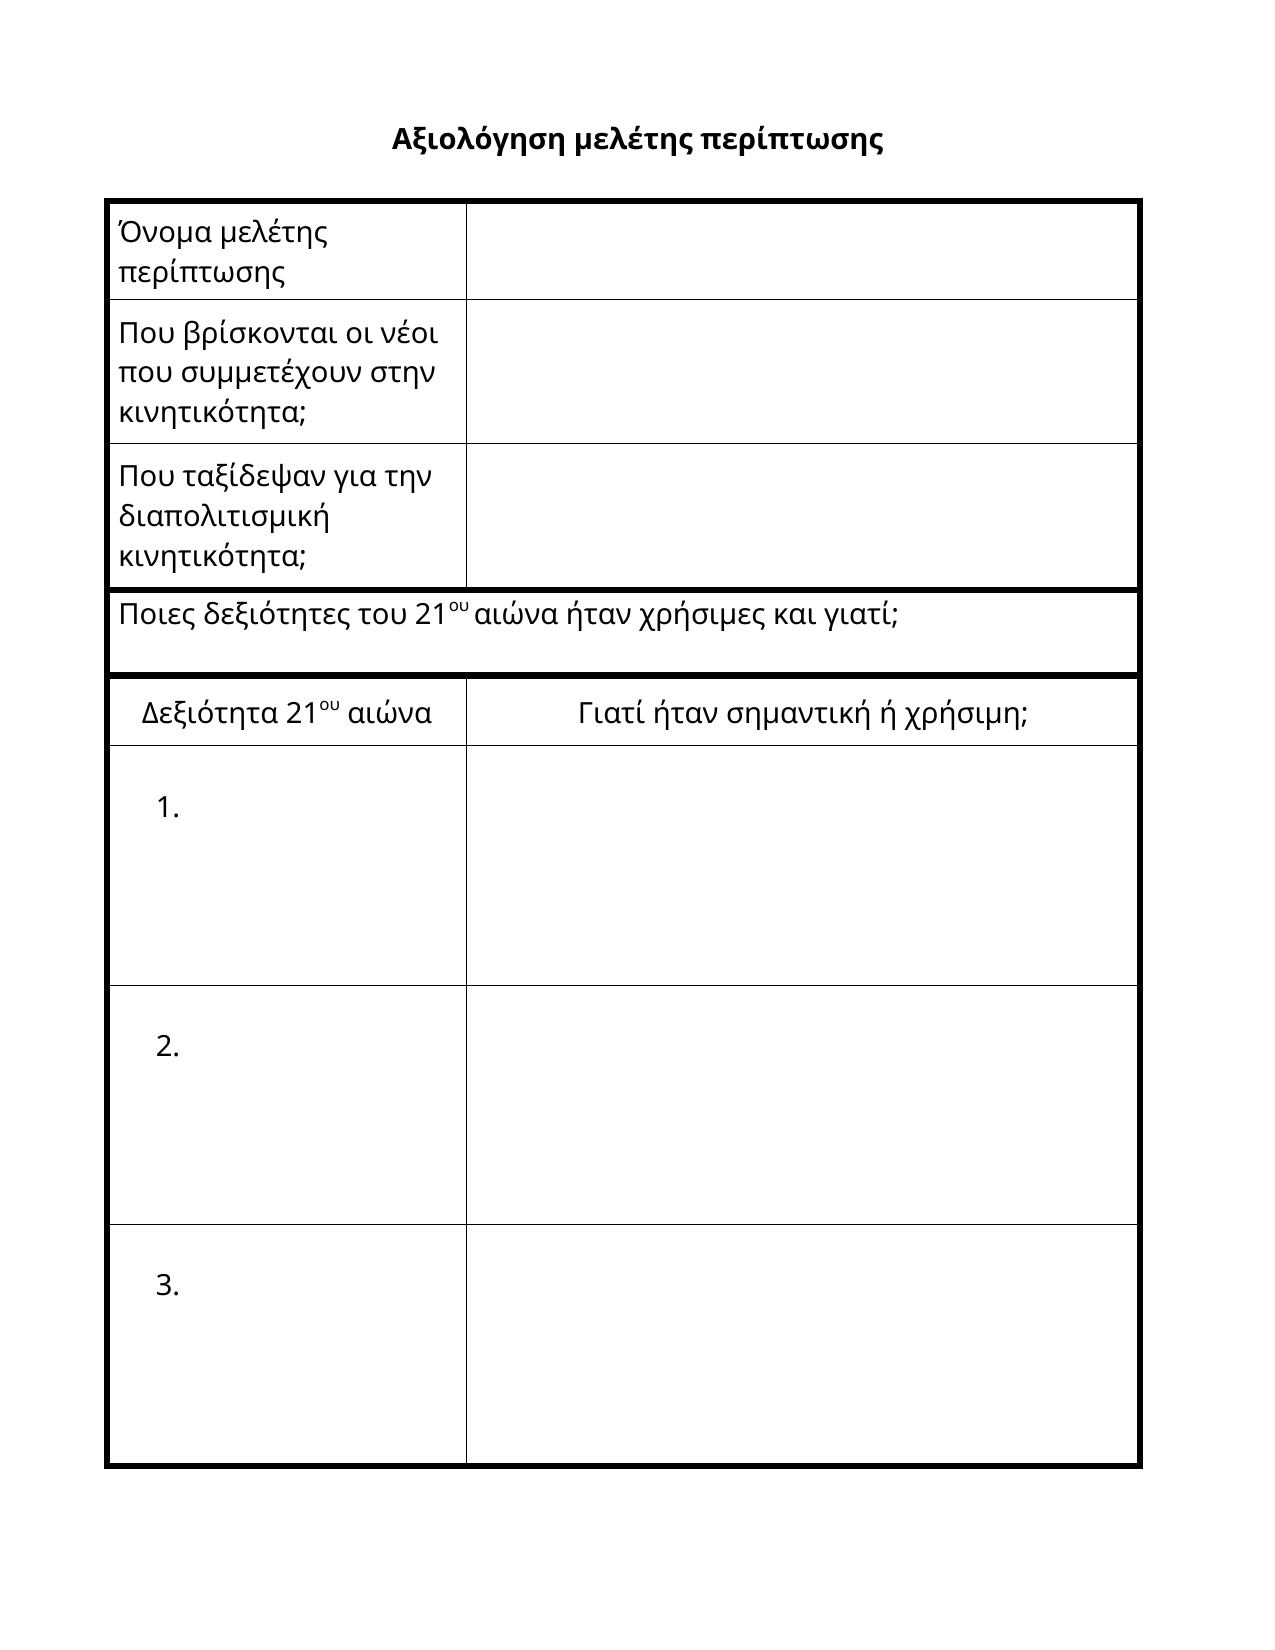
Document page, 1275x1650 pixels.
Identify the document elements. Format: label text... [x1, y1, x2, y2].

table_cell Που βρίσκονται οι νέοι που συμμετέχουν στην κινητικότητα; [110, 300, 466, 443]
table_cell Δεξιότητα 21ου αιώνα [110, 679, 466, 745]
table_cell Ποιες δεξιότητες του 21ου αιώνα ήταν χρήσιμες και γιατί; [110, 593, 1137, 672]
table_cell [110, 986, 466, 1224]
table_cell Που ταξίδεψαν για την διαπολιτισμική κινητικότητα; [110, 444, 466, 587]
table_cell [467, 444, 1137, 587]
table_cell Γιατί ήταν σημαντική ή χρήσιμη; [467, 679, 1137, 745]
table_cell [467, 1225, 1137, 1463]
table_header [467, 204, 1137, 299]
table_cell [467, 986, 1137, 1224]
table_cell [467, 746, 1137, 984]
table_cell [110, 746, 466, 984]
table_header Όνομα μελέτης περίπτωσης [110, 204, 466, 299]
table_cell [110, 1225, 466, 1463]
text Αξιολόγηση μελέτης περίπτωσης [118, 118, 1157, 158]
table_cell [467, 300, 1137, 443]
